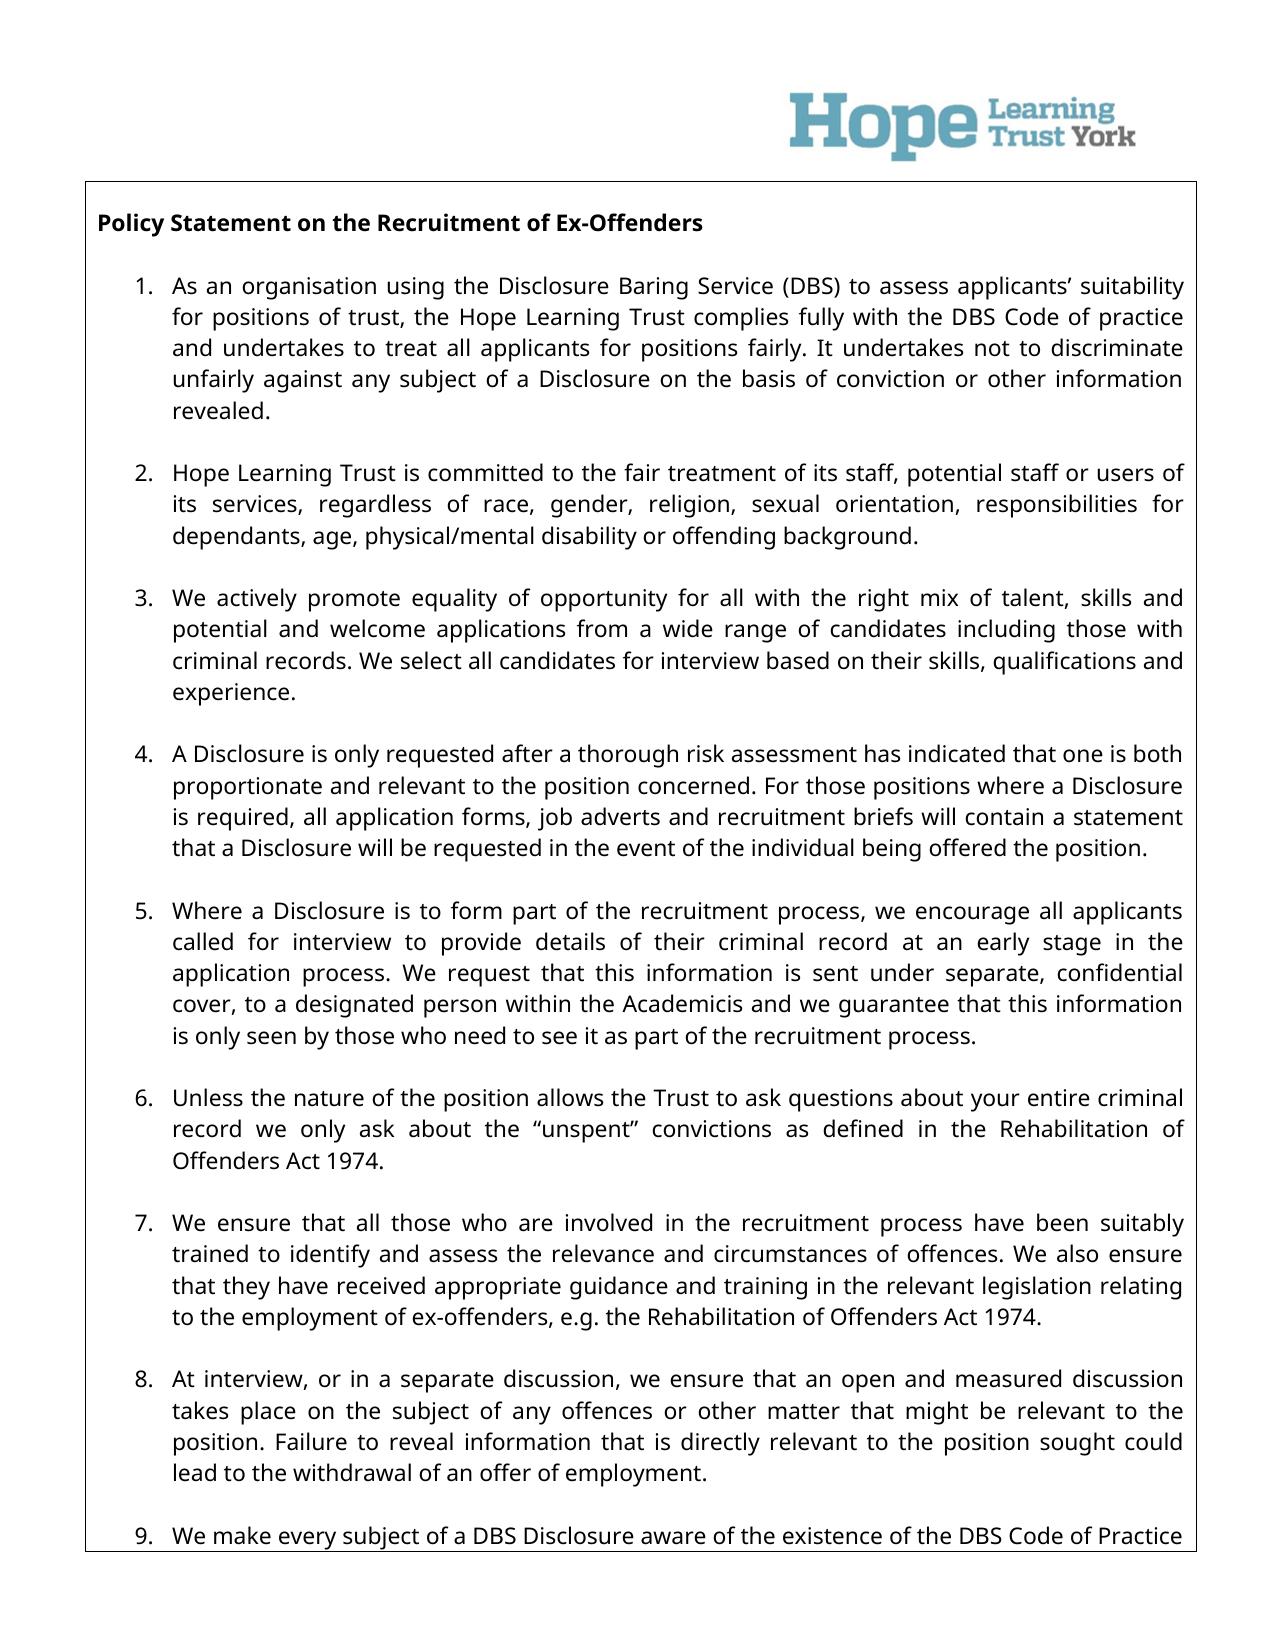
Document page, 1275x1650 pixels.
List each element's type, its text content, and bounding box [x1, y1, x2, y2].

picture [772, 75, 1157, 181]
